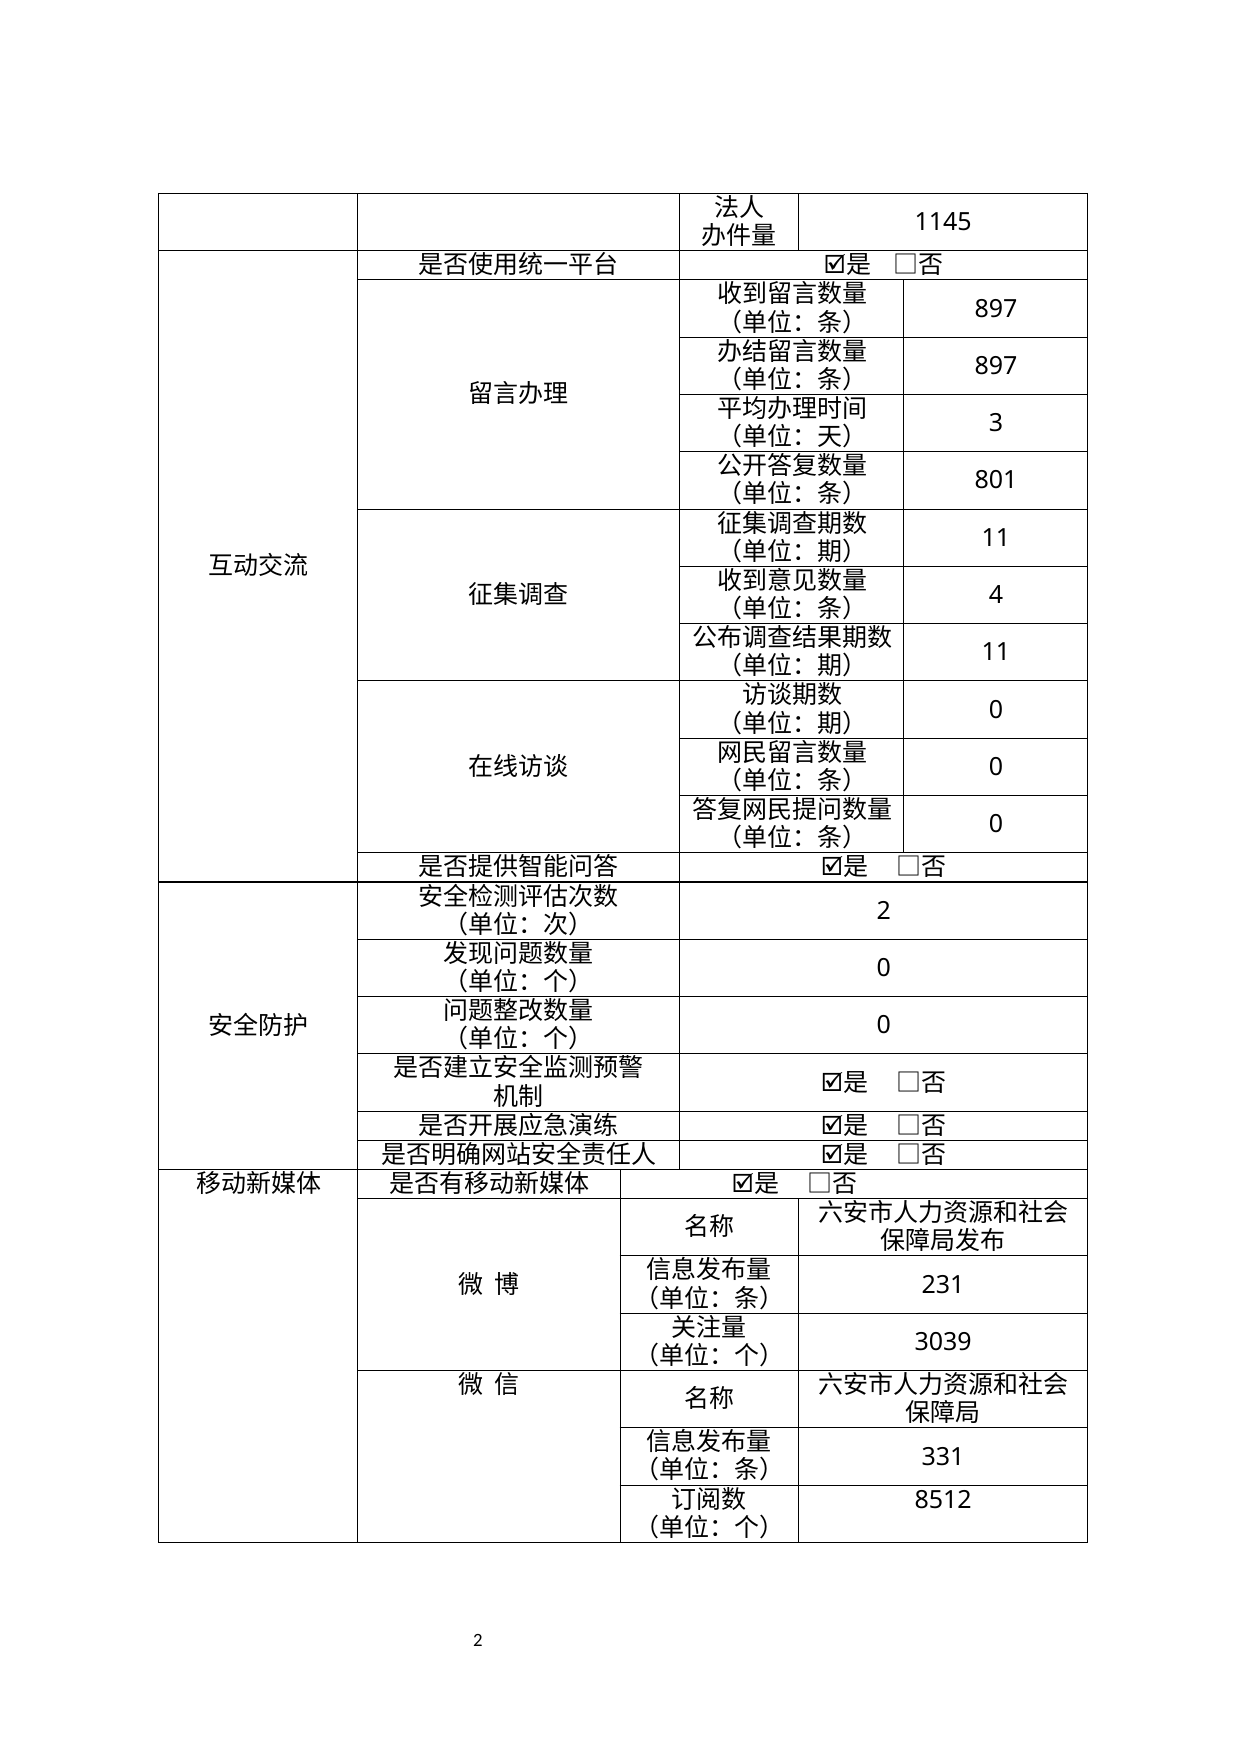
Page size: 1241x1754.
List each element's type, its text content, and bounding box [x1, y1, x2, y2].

table_cell 是否建立安全监测预警 机制 [358, 1054, 679, 1111]
table_cell 3 [904, 395, 1087, 451]
table_cell 是否有移动新媒体 [358, 1170, 620, 1198]
table_cell 征集调查 [358, 510, 679, 680]
table_cell 答复网民提问数量（单位：条） [680, 796, 903, 852]
table_cell 办结留言数量 （单位：条） [680, 338, 903, 394]
table_cell 发现问题数量 （单位：个） [358, 940, 679, 996]
table_cell 互动交流 [159, 251, 357, 881]
table_cell 3039 [799, 1314, 1087, 1370]
table_cell 331 [799, 1428, 1087, 1484]
table_cell 在线访谈 [358, 681, 679, 852]
table_cell 11 [904, 510, 1087, 566]
table_cell 法人 办件量 [680, 194, 798, 250]
table_cell 名称 [621, 1371, 798, 1427]
table_cell 访谈期数 （单位：期） [680, 681, 903, 738]
table_cell 801 [904, 452, 1087, 508]
table_cell 231 [799, 1256, 1087, 1313]
table_cell 微 信 [358, 1371, 620, 1542]
table_cell 是 □否 [680, 853, 1087, 881]
table_cell 是否提供智能问答 [358, 853, 679, 881]
table_cell 8512 [799, 1486, 1087, 1542]
table_cell 安全检测评估次数 （单位：次） [358, 883, 679, 939]
table_cell 0 [680, 940, 1087, 996]
table_cell 名称 [621, 1199, 798, 1255]
table_cell 11 [904, 624, 1087, 680]
table_cell 是 □否 [680, 1054, 1087, 1111]
table_cell 是 □否 [621, 1170, 1087, 1198]
table_cell 留言办理 [358, 280, 679, 508]
table_cell 是 □否 [680, 1141, 1087, 1169]
table_cell 0 [904, 681, 1087, 738]
table_cell 平均办理时间 （单位：天） [680, 395, 903, 451]
table_cell 收到留言数量 （单位：条） [680, 280, 903, 337]
table_cell 公布调查结果期数（单位：期） [680, 624, 903, 680]
table_cell 问题整改数量 （单位：个） [358, 997, 679, 1053]
table_cell 0 [904, 739, 1087, 795]
table_cell 信息发布量 （单位：条） [621, 1256, 798, 1313]
table_cell 是否明确网站安全责任人 [358, 1141, 679, 1169]
table_cell 是 □否 [680, 251, 1087, 279]
table_cell 收到意见数量 （单位：条） [680, 567, 903, 623]
table_cell 六安市人力资源和社会保障局 [799, 1371, 1087, 1427]
table_cell 关注量 （单位：个） [621, 1314, 798, 1370]
table_cell 安全防护 [159, 883, 357, 1169]
table_cell 1145 [799, 194, 1087, 250]
table_cell 0 [904, 796, 1087, 852]
table_cell 订阅数 （单位：个） [621, 1486, 798, 1542]
table_cell 是否使用统一平台 [358, 251, 679, 279]
table_cell 移动新媒体 [159, 1170, 357, 1542]
table_cell 征集调查期数 （单位：期） [680, 510, 903, 566]
table_cell 是 □否 [680, 1112, 1087, 1140]
table_cell 微 博 [358, 1199, 620, 1370]
table_cell 公开答复数量 （单位：条） [680, 452, 903, 508]
table_cell 六安市人力资源和社会保障局发布 [799, 1199, 1087, 1255]
table_cell 网民留言数量 （单位：条） [680, 739, 903, 795]
table_cell 897 [904, 280, 1087, 337]
table_cell 是否开展应急演练 [358, 1112, 679, 1140]
table_cell 0 [680, 997, 1087, 1053]
table_cell 2 [680, 883, 1087, 939]
table_cell 信息发布量 （单位：条） [621, 1428, 798, 1484]
table_cell 897 [904, 338, 1087, 394]
table_cell 4 [904, 567, 1087, 623]
